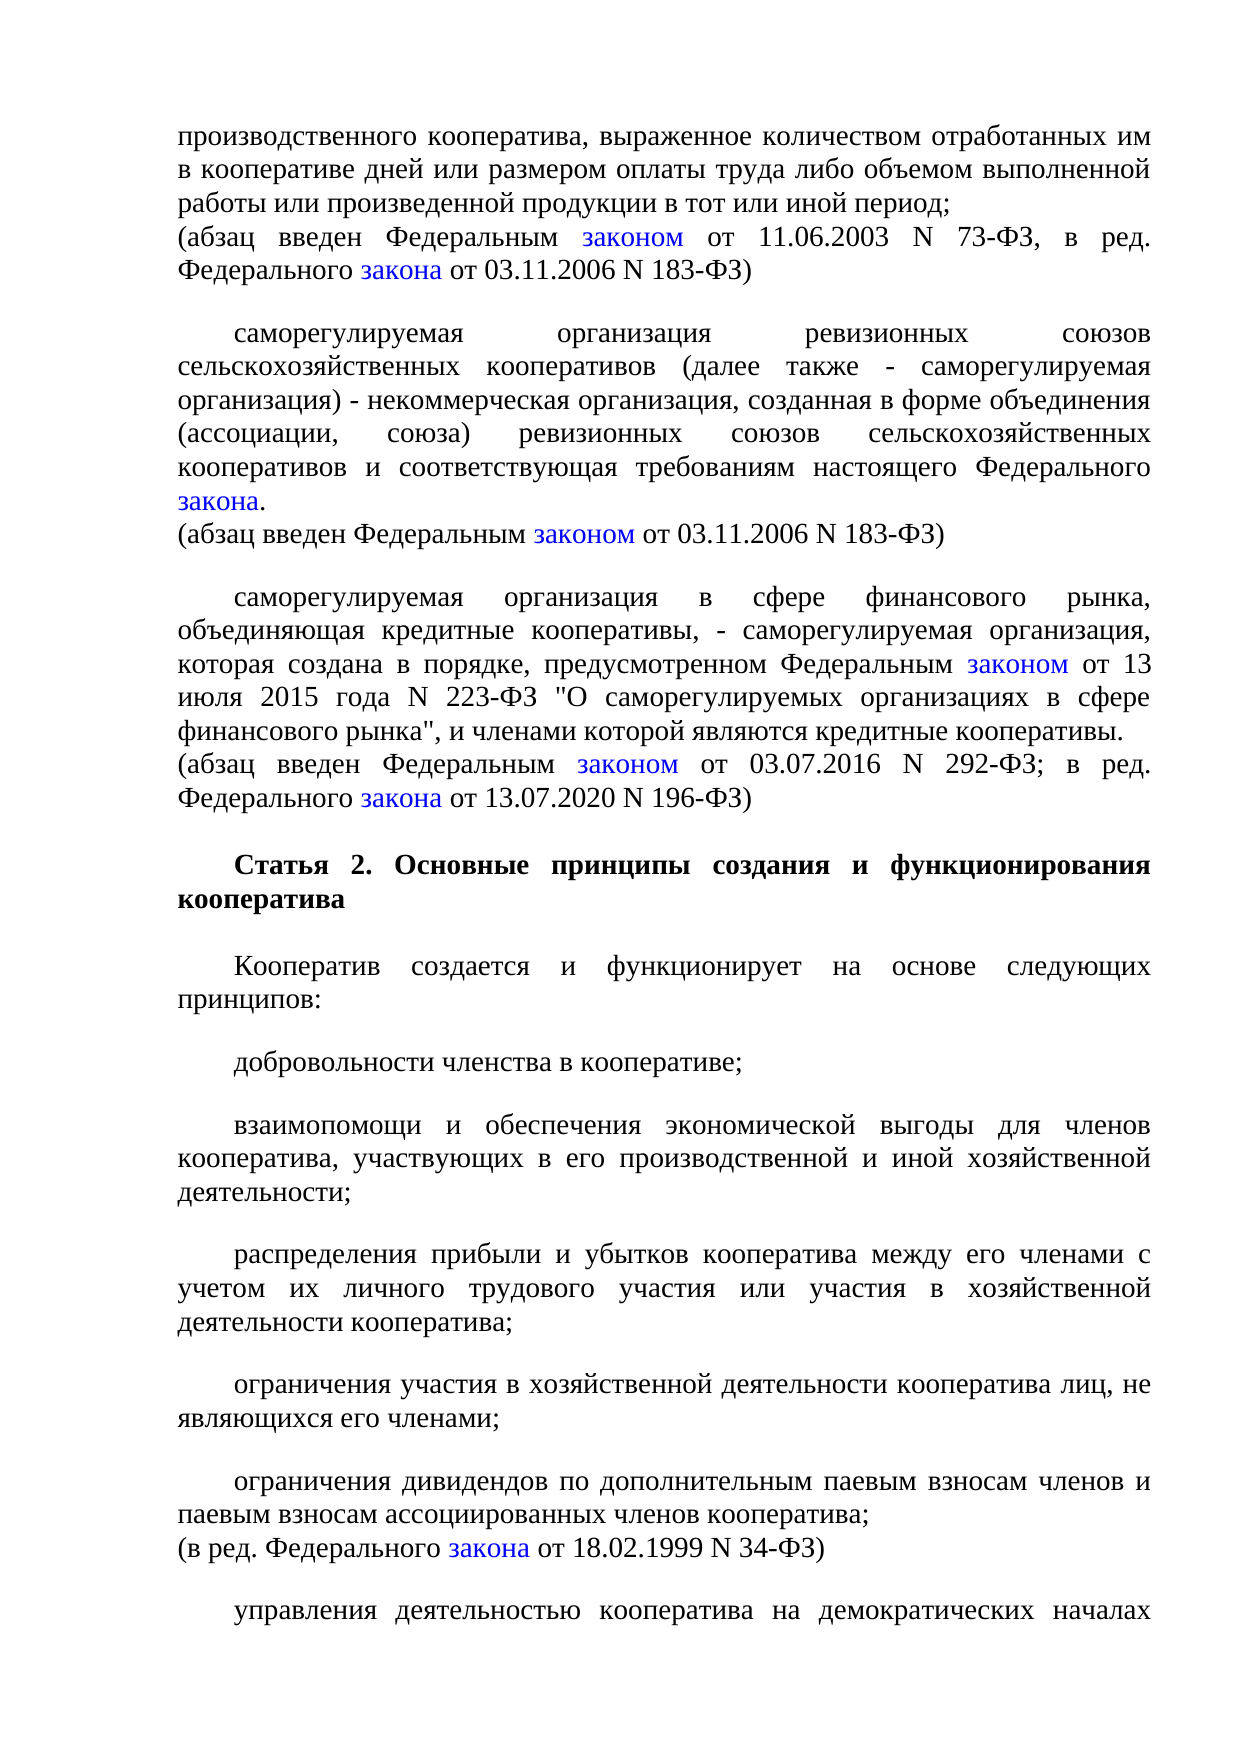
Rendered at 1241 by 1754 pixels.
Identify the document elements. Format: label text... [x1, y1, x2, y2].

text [177, 118, 1152, 219]
text (абзац введен Федеральным законом от 03.07.2016 N 292-ФЗ; в ред. Федерального закона от 13.07.2020 N 196-ФЗ) [177, 747, 1152, 814]
text саморегулируемая организация ревизионных союзов сельскохозяйственных кооперативов (далее также - саморегулируемая организация) - некоммерческая организация, созданная в форме объединения (ассоциации, союза) ревизионных союзов сельскохозяйственных кооперативов и соответствующая требованиям настоящего Федерального закона. [177, 315, 1152, 516]
text Кооператив создается и функционирует на основе следующих принципов: [177, 948, 1152, 1015]
text распределения прибыли и убытков кооператива между его членами с учетом их личного трудового участия или участия в хозяйственной деятельности кооператива; [177, 1237, 1152, 1337]
title Статья 2. Основные принципы создания и функционирования кооператива [177, 847, 1152, 914]
text (абзац введен Федеральным законом от 03.11.2006 N 183-ФЗ) [177, 516, 1152, 550]
text добровольности членства в кооперативе; [177, 1044, 1152, 1078]
text саморегулируемая организация в сфере финансового рынка, объединяющая кредитные кооперативы, - саморегулируемая организация, которая создана в порядке, предусмотренном Федеральным законом от 13 июля 2015 года N 223-ФЗ "О саморегулируемых организациях в сфере финансового рынка", и членами которой являются кредитные кооперативы. [177, 579, 1152, 747]
text ограничения дивидендов по дополнительным паевым взносам членов и паевым взносам ассоциированных членов кооператива; [177, 1463, 1152, 1530]
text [177, 1592, 1152, 1626]
text (абзац введен Федеральным законом от 11.06.2003 N 73-ФЗ, в ред. Федерального закона от 03.11.2006 N 183-ФЗ) [177, 219, 1152, 286]
text взаимопомощи и обеспечения экономической выгоды для членов кооператива, участвующих в его производственной и иной хозяйственной деятельности; [177, 1107, 1152, 1207]
text ограничения участия в хозяйственной деятельности кооператива лиц, не являющихся его членами; [177, 1366, 1152, 1433]
text (в ред. Федерального закона от 18.02.1999 N 34-ФЗ) [177, 1530, 1152, 1563]
